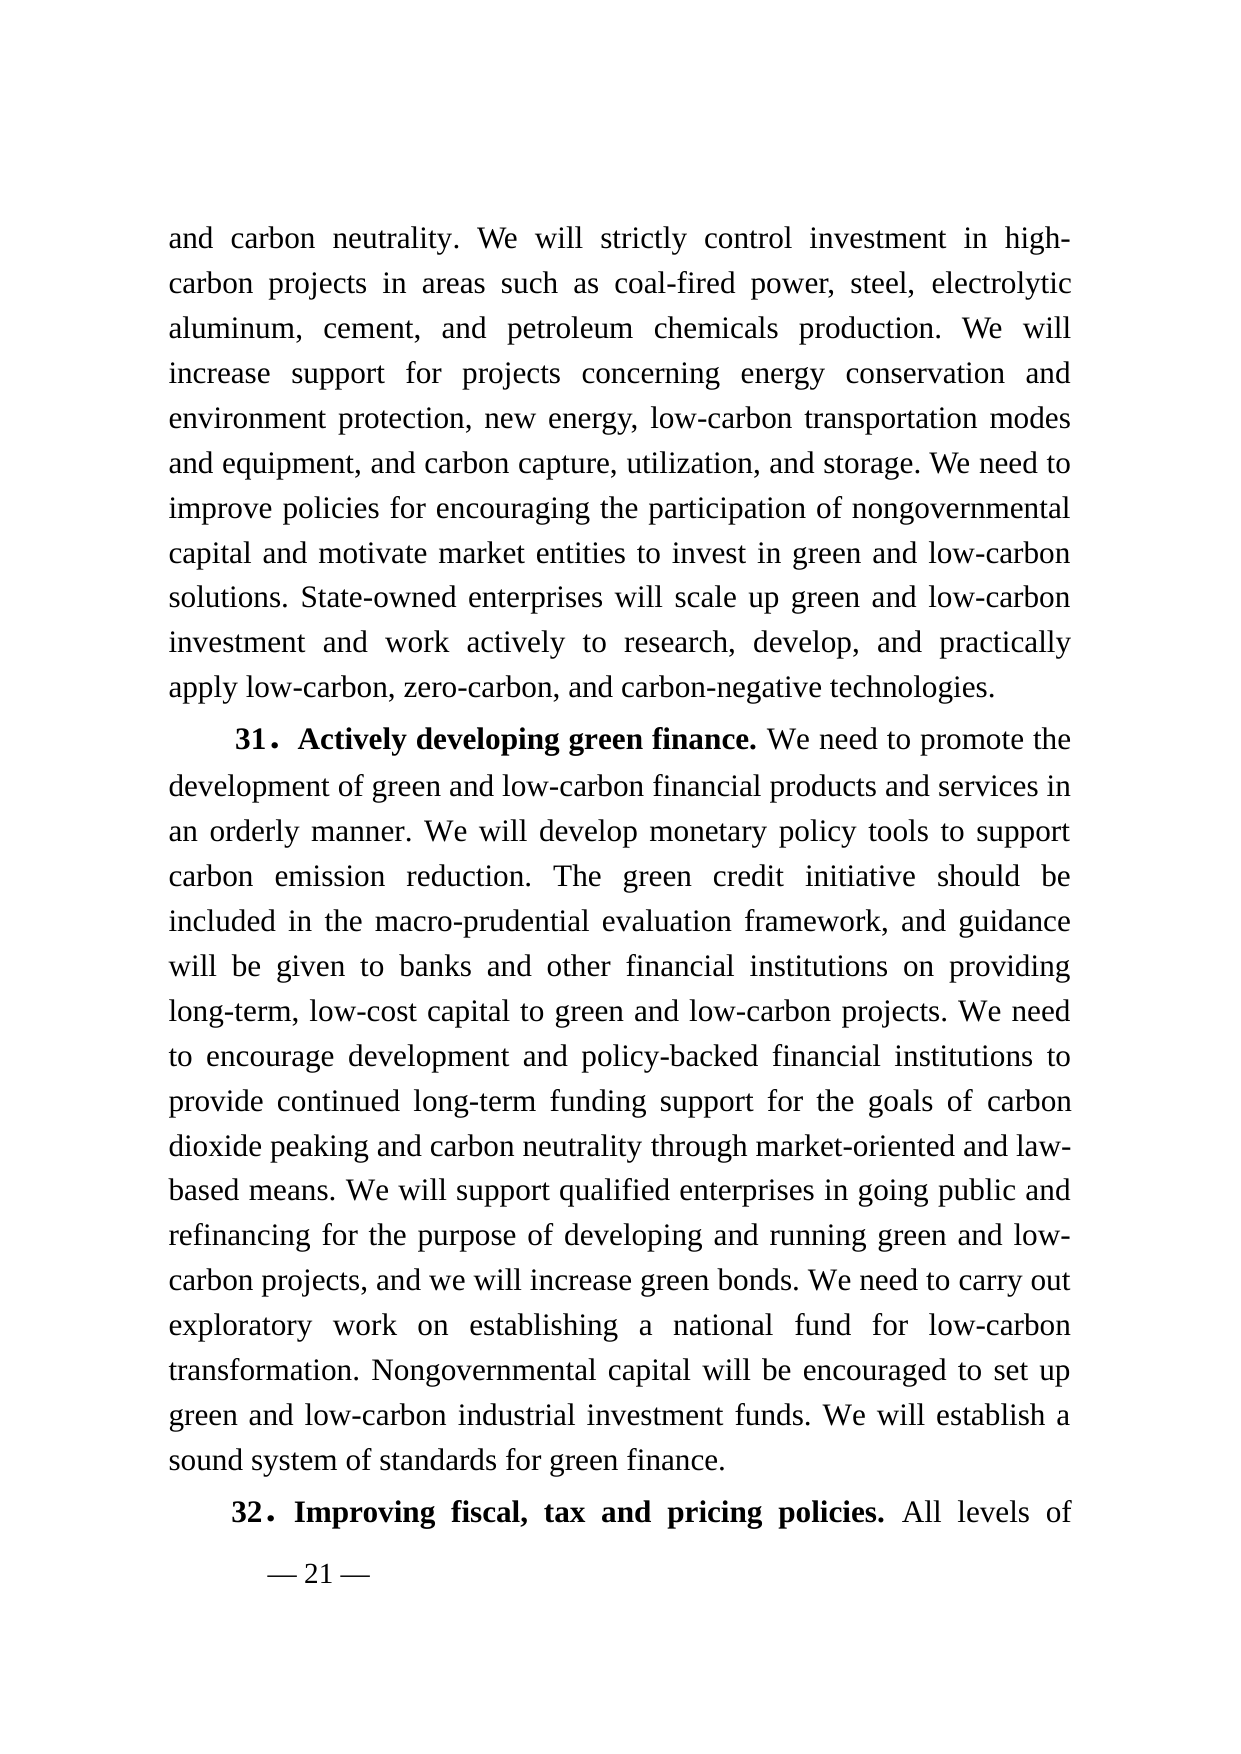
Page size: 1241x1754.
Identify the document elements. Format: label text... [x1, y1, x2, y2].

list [168, 219, 1072, 704]
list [168, 1486, 1072, 1531]
list Actively developing green finance. We need to promote the development of green and low-carbon financial products and services in an orderly manner. We will develop monetary policy tools to support carbon emission reduction. The green credit initiative should be included in the macro-prudential evaluation framework, and guidance will be given to banks and other financial institutions on providing long-term, low-cost capital to green and low-carbon projects. We need to encourage development and policy-backed financial institutions to provide continued long-term funding support for the goals of carbon dioxide peaking and carbon neutrality through market-oriented and law-based means. We will support qualified enterprises in going public and refinancing for the purpose of developing and running green and low-carbon projects, and we will increase green bonds. We need to carry out exploratory work on establishing a national fund for low-carbon transformation. Nongovernmental capital will be encouraged to set up green and low-carbon industrial investment funds. We will establish a sound system of standards for green finance. [168, 713, 1072, 1477]
